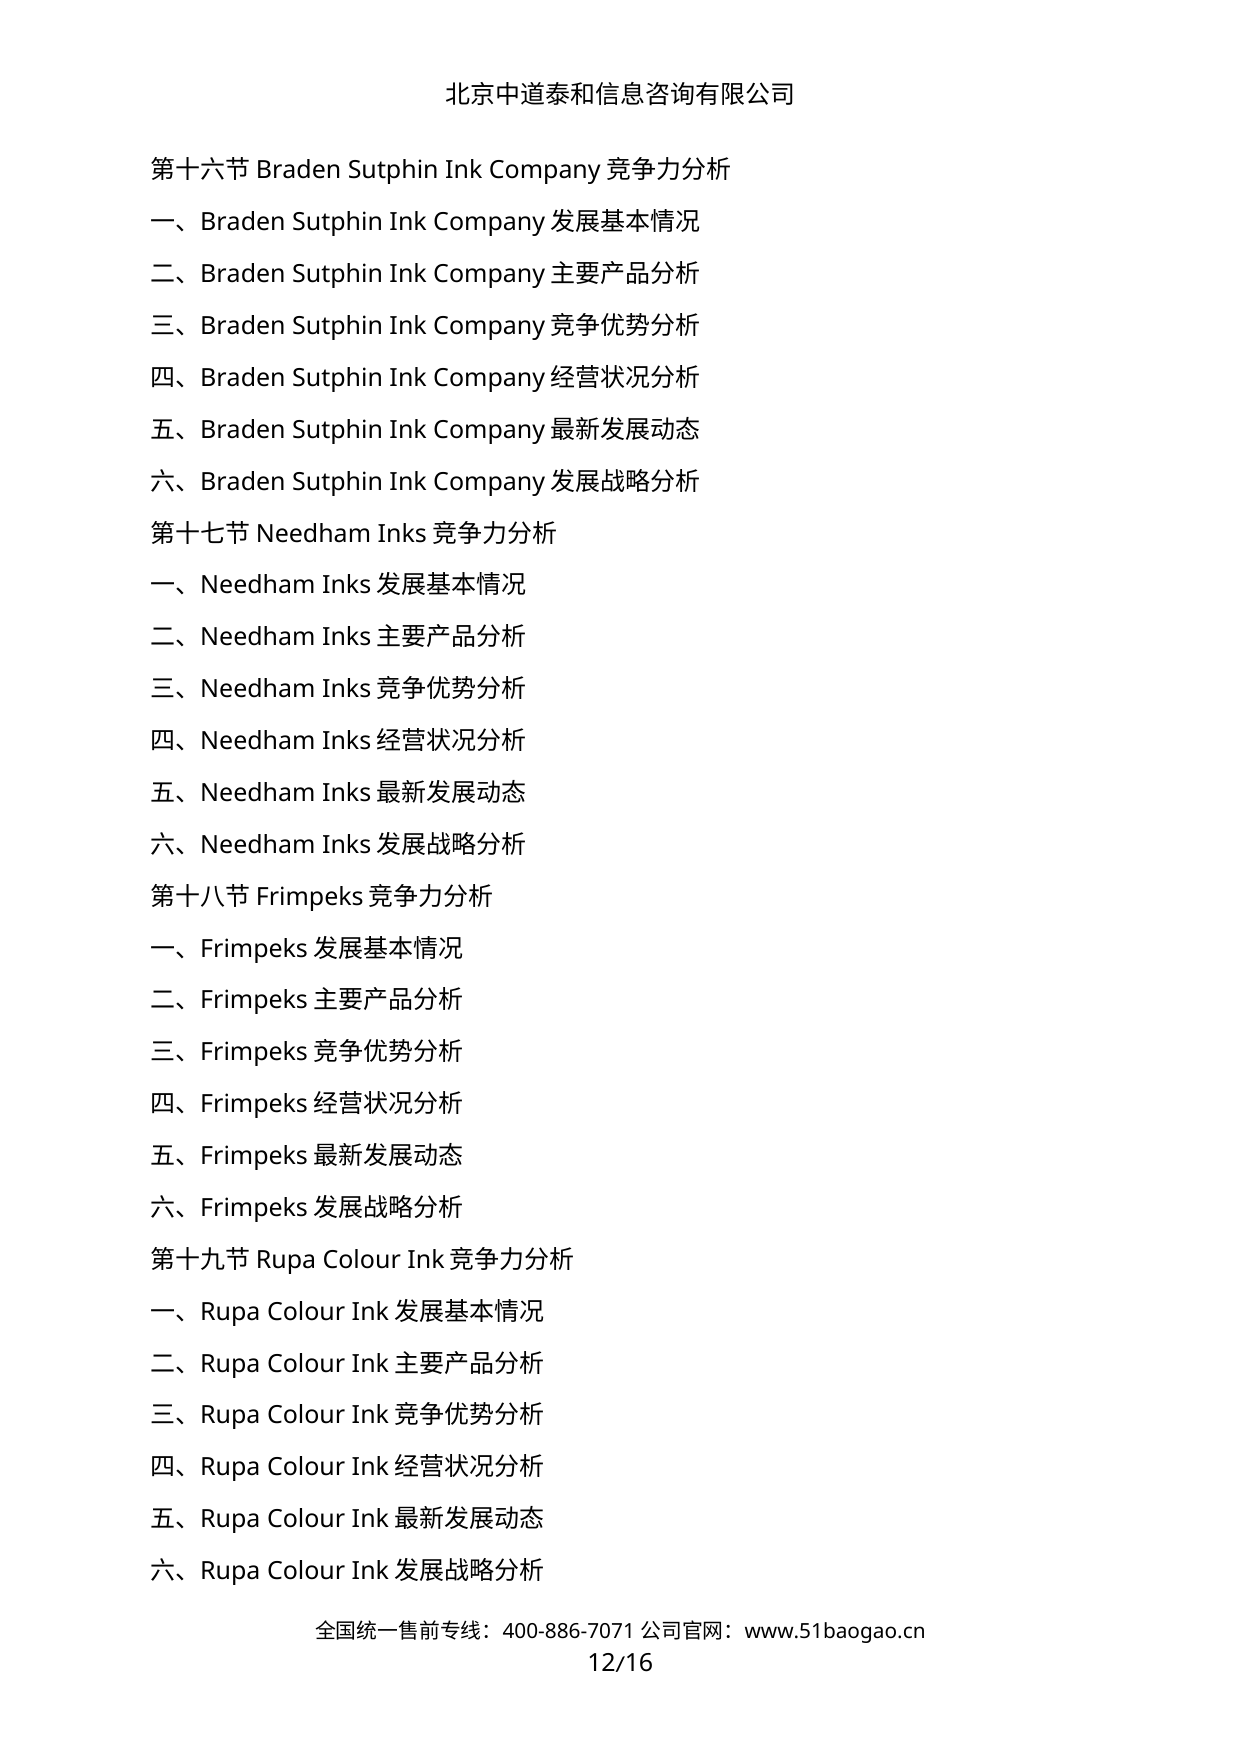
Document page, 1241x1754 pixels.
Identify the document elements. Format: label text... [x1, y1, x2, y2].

text 第十六节 Braden Sutphin Ink Company竞争力分析 [150, 150, 1090, 186]
text 四、Braden Sutphin Ink Company经营状况分析 [150, 357, 1090, 394]
text 一、Needham Inks发展基本情况 [150, 565, 1090, 601]
text 六、Braden Sutphin Ink Company发展战略分析 [150, 461, 1090, 497]
text 六、Frimpeks发展战略分析 [150, 1187, 1090, 1224]
text 二、Needham Inks主要产品分析 [150, 617, 1090, 653]
text 五、Braden Sutphin Ink Company最新发展动态 [150, 409, 1090, 446]
text 二、Braden Sutphin Ink Company主要产品分析 [150, 254, 1090, 290]
text 六、Needham Inks发展战略分析 [150, 824, 1090, 861]
text 二、Frimpeks主要产品分析 [150, 980, 1090, 1016]
text 三、Frimpeks竞争优势分析 [150, 1032, 1090, 1068]
text 五、Frimpeks最新发展动态 [150, 1136, 1090, 1172]
text 第十八节 Frimpeks竞争力分析 [150, 876, 1090, 912]
text 四、Needham Inks经营状况分析 [150, 721, 1090, 757]
text 二、Rupa Colour Ink主要产品分析 [150, 1343, 1090, 1379]
text 三、Braden Sutphin Ink Company竞争优势分析 [150, 306, 1090, 342]
text 一、Braden Sutphin Ink Company发展基本情况 [150, 202, 1090, 238]
text 三、Rupa Colour Ink竞争优势分析 [150, 1395, 1090, 1431]
text 一、Frimpeks发展基本情况 [150, 928, 1090, 964]
text 四、Frimpeks经营状况分析 [150, 1084, 1090, 1120]
text 一、Rupa Colour Ink发展基本情况 [150, 1291, 1090, 1327]
text 第十七节 Needham Inks竞争力分析 [150, 513, 1090, 549]
text 五、Needham Inks最新发展动态 [150, 772, 1090, 809]
text 五、Rupa Colour Ink最新发展动态 [150, 1499, 1090, 1535]
text 四、Rupa Colour Ink经营状况分析 [150, 1447, 1090, 1483]
text 三、Needham Inks竞争优势分析 [150, 669, 1090, 705]
text 六、Rupa Colour Ink发展战略分析 [150, 1551, 1090, 1587]
text 第十九节 Rupa Colour Ink竞争力分析 [150, 1239, 1090, 1276]
